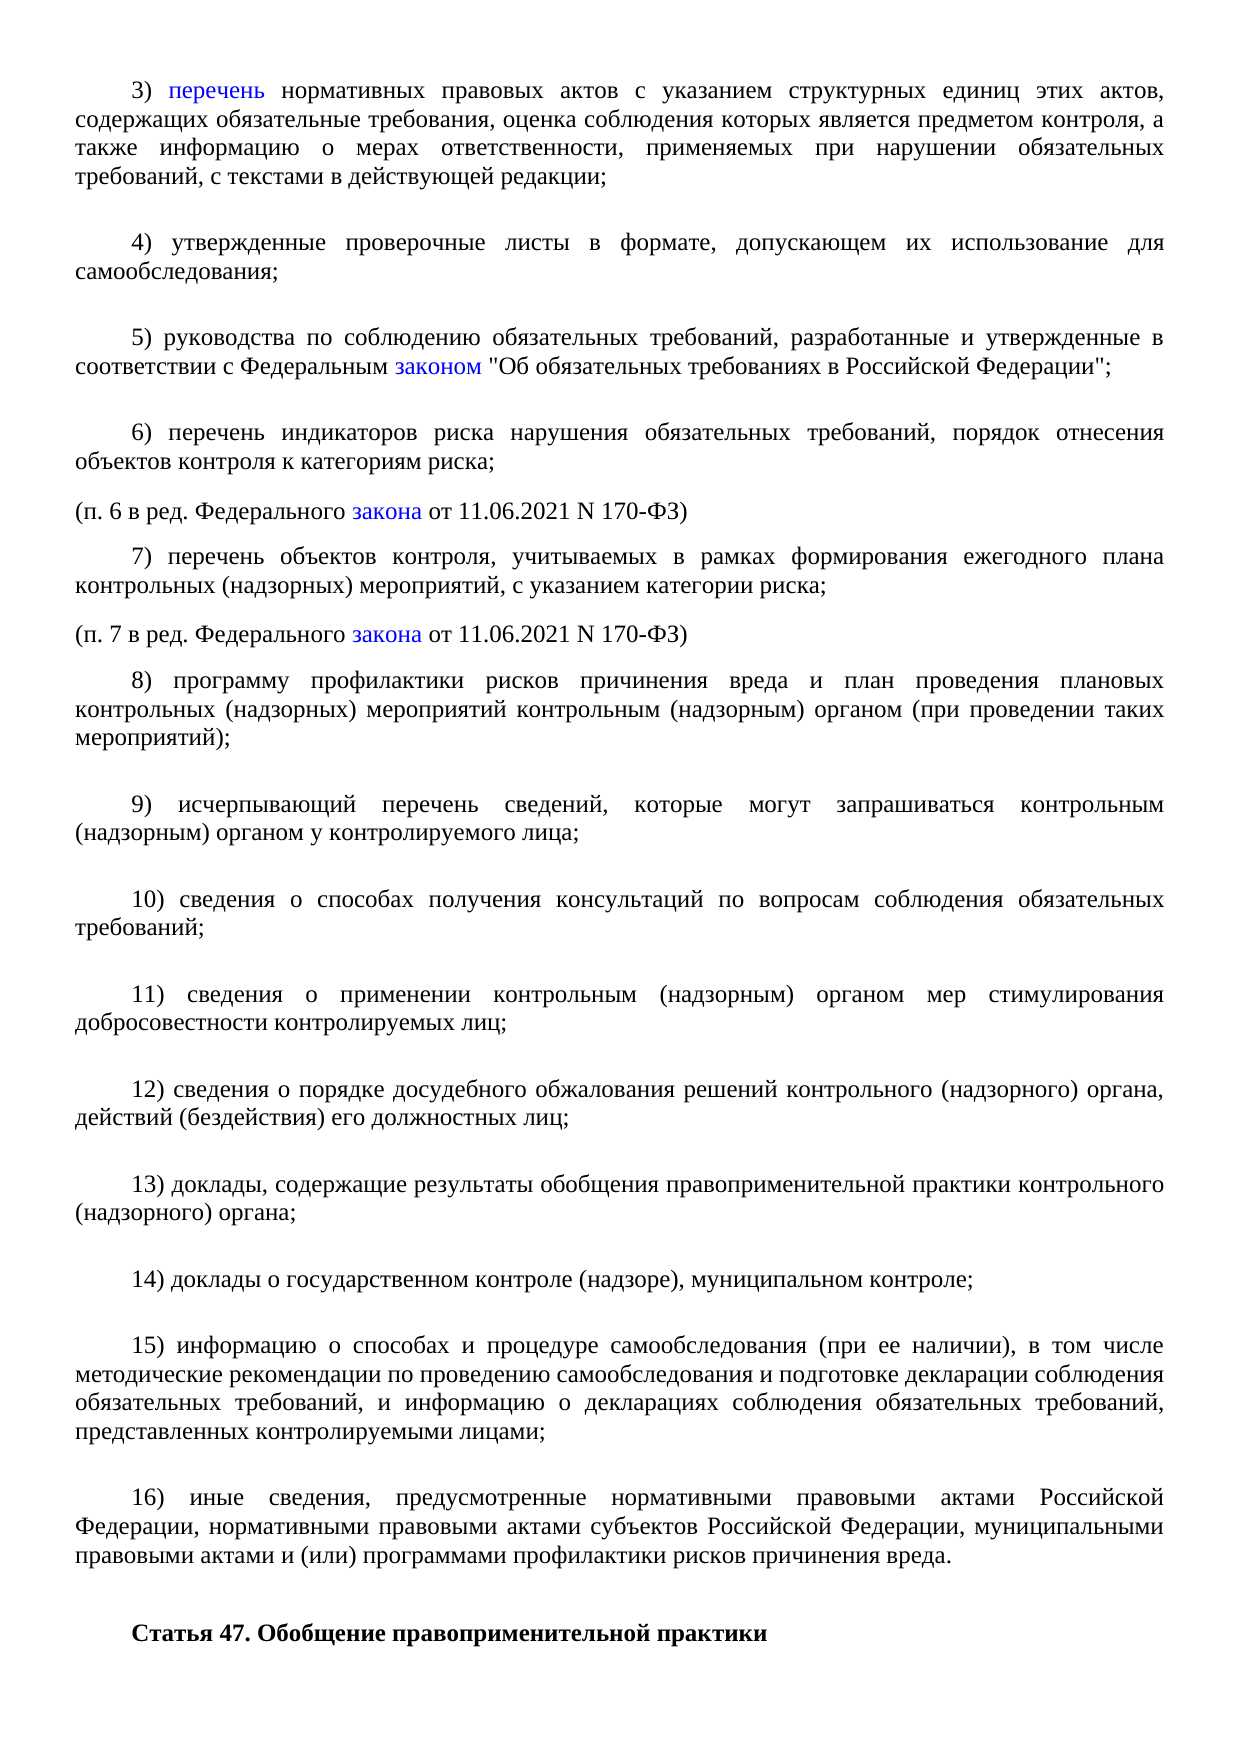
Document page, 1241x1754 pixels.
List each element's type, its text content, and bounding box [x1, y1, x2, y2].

text 15) информацию о способах и процедуре самообследования (при ее наличии), в том числе методические рекомендации по проведению самообследования и подготовке декларации соблюдения обязательных требований, и информацию о декларациях соблюдения обязательных требований, представленных контролируемыми лицами; [75, 1330, 1165, 1445]
text 12) сведения о порядке досудебного обжалования решений контрольного (надзорного) органа, действий (бездействия) его должностных лиц; [75, 1074, 1165, 1131]
text 3) перечень нормативных правовых актов с указанием структурных единиц этих актов, содержащих обязательные требования, оценка соблюдения которых является предметом контроля, а также информацию о мерах ответственности, применяемых при нарушении обязательных требований, с текстами в действующей редакции; [75, 75, 1165, 190]
text (п. 7 в ред. Федерального закона от 11.06.2021 N 170-ФЗ) [75, 619, 1165, 648]
text 4) утвержденные проверочные листы в формате, допускающем их использование для самообследования; [75, 227, 1165, 285]
text 8) программу профилактики рисков причинения вреда и план проведения плановых контрольных (надзорных) мероприятий контрольным (надзорным) органом (при проведении таких мероприятий); [75, 665, 1165, 751]
text 6) перечень индикаторов риска нарушения обязательных требований, порядок отнесения объектов контроля к категориям риска; [75, 417, 1165, 475]
text Статья 47. Обобщение правоприменительной практики [75, 1618, 1165, 1647]
text 11) сведения о применении контрольным (надзорным) органом мер стимулирования добросовестности контролируемых лиц; [75, 979, 1165, 1036]
text 10) сведения о способах получения консультаций по вопросам соблюдения обязательных требований; [75, 884, 1165, 941]
text 14) доклады о государственном контроле (надзоре), муниципальном контроле; [75, 1264, 1165, 1292]
text (п. 6 в ред. Федерального закона от 11.06.2021 N 170-ФЗ) [75, 496, 1165, 524]
text 16) иные сведения, предусмотренные нормативными правовыми актами Российской Федерации, нормативными правовыми актами субъектов Российской Федерации, муниципальными правовыми актами и (или) программами профилактики рисков причинения вреда. [75, 1482, 1165, 1569]
text 13) доклады, содержащие результаты обобщения правоприменительной практики контрольного (надзорного) органа; [75, 1169, 1165, 1226]
text 9) исчерпывающий перечень сведений, которые могут запрашиваться контрольным (надзорным) органом у контролируемого лица; [75, 789, 1165, 846]
text 5) руководства по соблюдению обязательных требований, разработанные и утвержденные в соответствии с Федеральным законом "Об обязательных требованиях в Российской Федерации"; [75, 322, 1165, 380]
text 7) перечень объектов контроля, учитываемых в рамках формирования ежегодного плана контрольных (надзорных) мероприятий, с указанием категории риска; [75, 541, 1165, 599]
